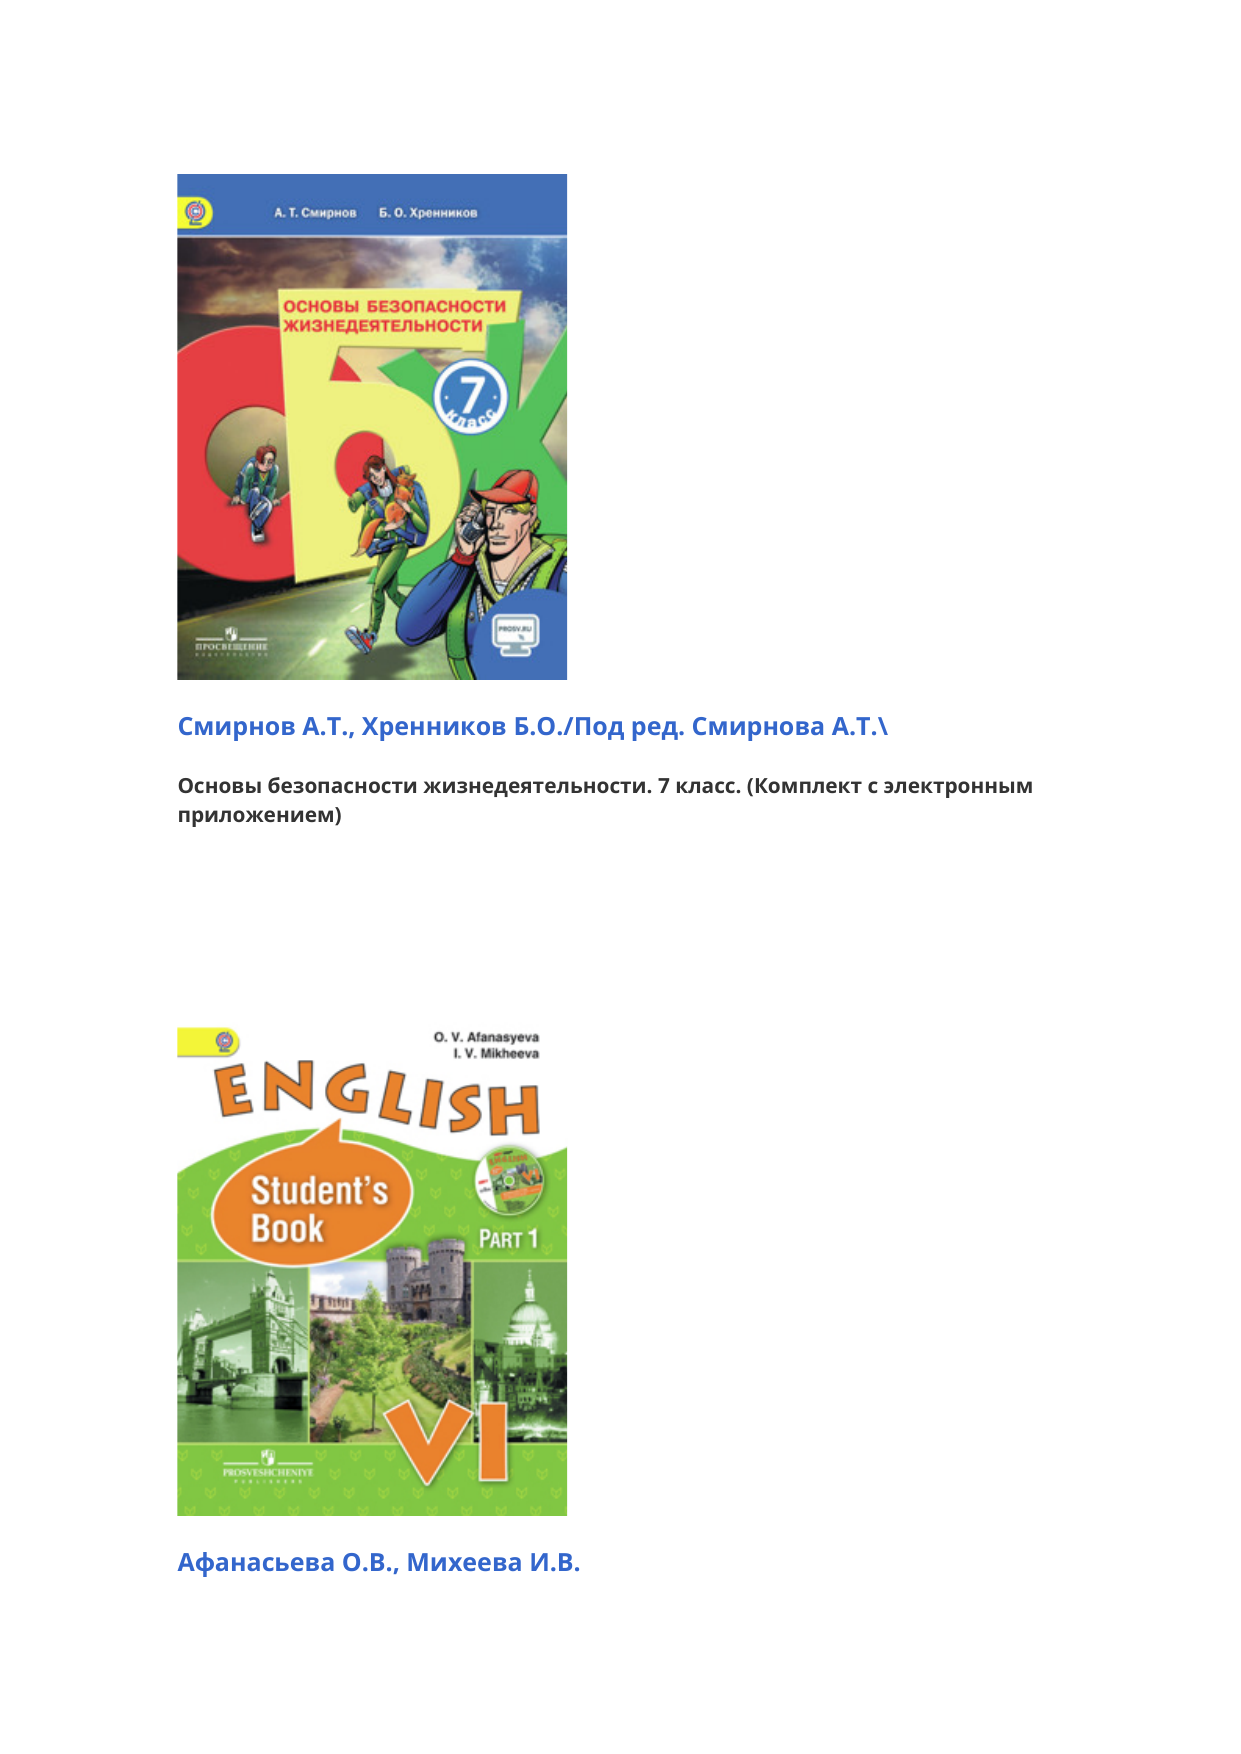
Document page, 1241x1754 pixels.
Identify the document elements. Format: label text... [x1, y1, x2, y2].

text Афанасьева О.В., Михеева И.В. [177, 1545, 1152, 1579]
picture [177, 998, 568, 1516]
picture [177, 174, 568, 680]
text Основы безопасности жизнедеятельности. 7 класс. (Комплект с электронным приложением) [177, 772, 1152, 828]
text Смирнов А.Т., Хренников Б.О./Под ред. Смирнова А.Т.\ [177, 708, 1152, 742]
